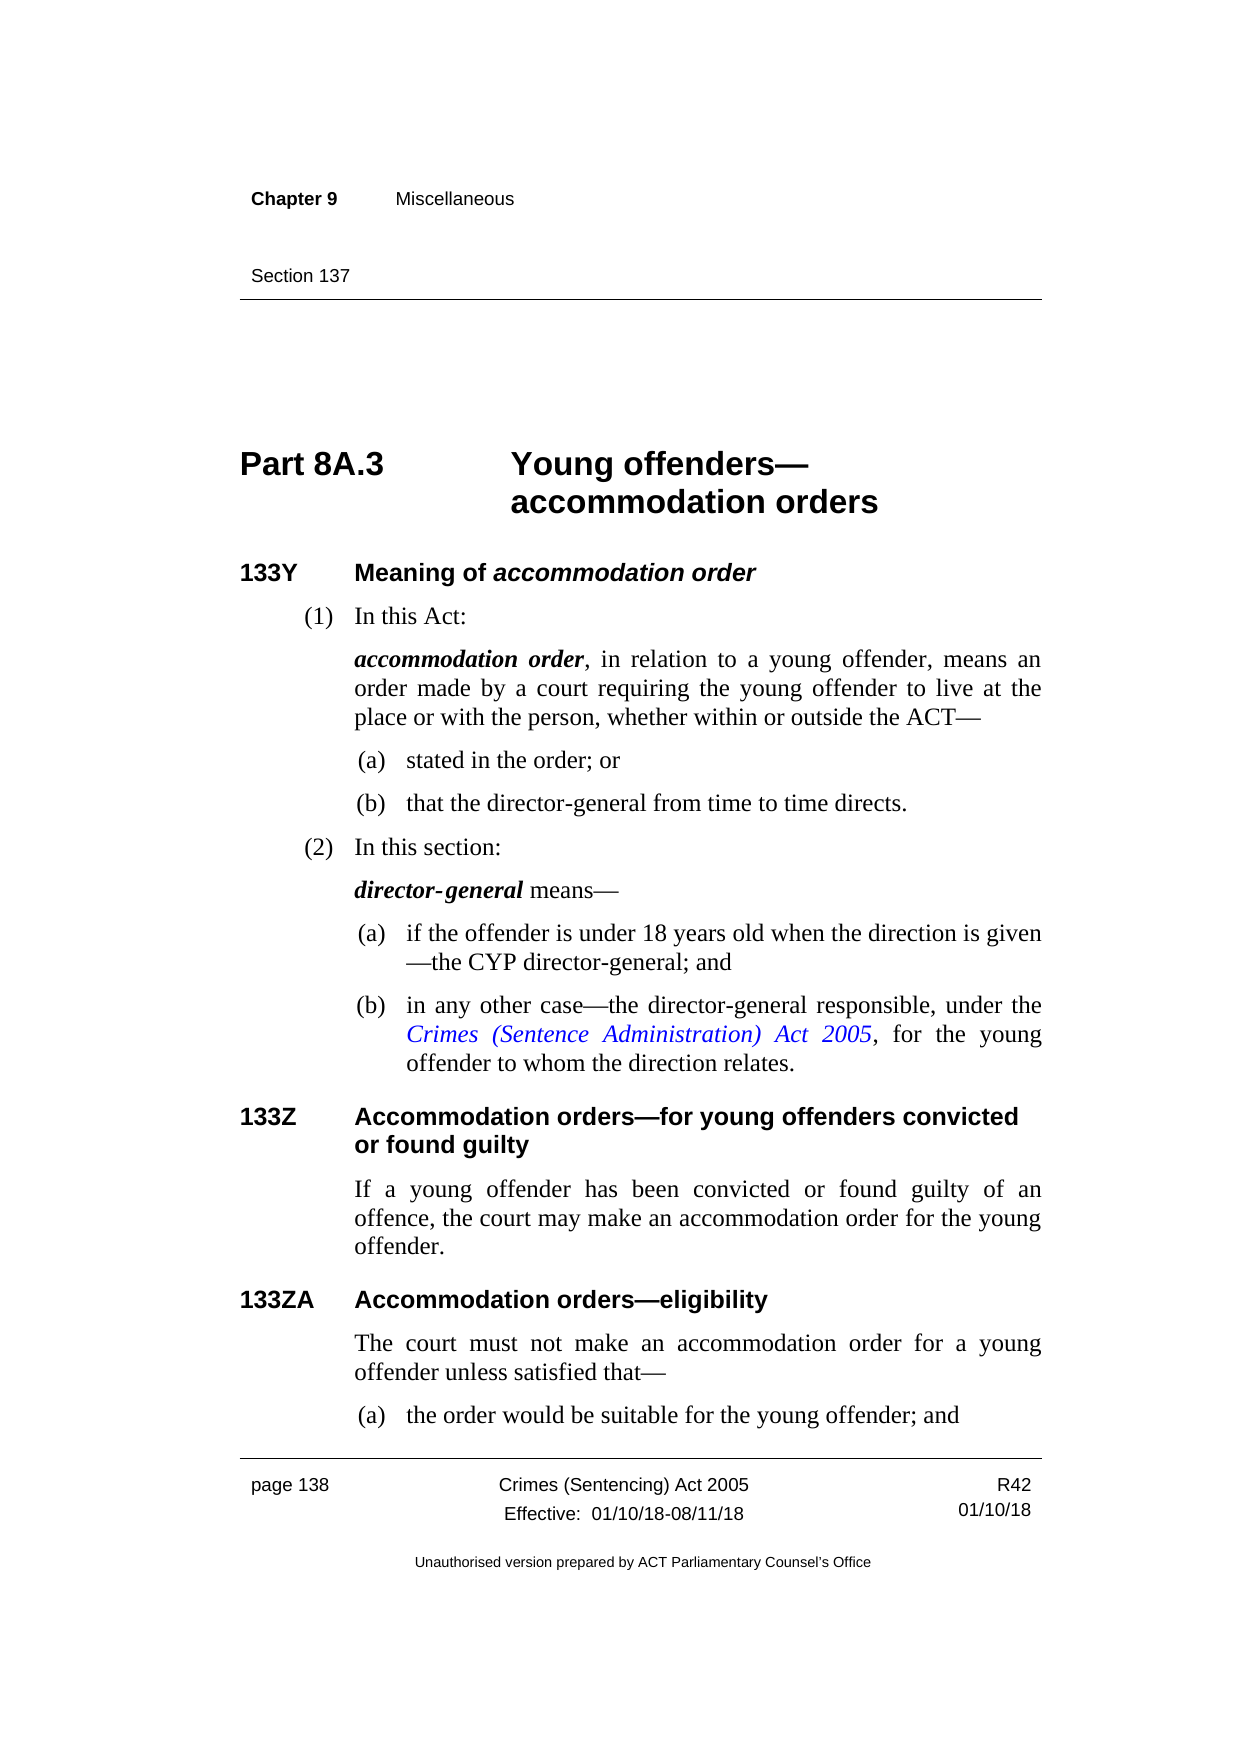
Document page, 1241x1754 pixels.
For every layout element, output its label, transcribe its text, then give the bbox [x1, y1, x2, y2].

text (a) the order would be suitable for the young offender; and [239, 1401, 1042, 1429]
text director-general means— [354, 875, 1042, 904]
text (2) In this section: [239, 832, 1042, 861]
text (1) In this Act: [239, 601, 1042, 630]
text If a young offender has been convicted or found guilty of an offence, the court may make an accommodation order for the young offender. [354, 1174, 1042, 1260]
text accommodation order, in relation to a young offender, means an order made by a court requiring the young offender to live at the place or with the person, whether within or outside the ACT— [354, 644, 1042, 731]
text (a) if the offender is under 18 years old when the direction is given—the CYP director-general; and [239, 918, 1042, 976]
text Part 8A.3 Young offenders—accommodation orders [239, 444, 1042, 521]
text (a) stated in the order; or [239, 745, 1042, 774]
text 133ZA Accommodation orders—eligibility [239, 1285, 1042, 1314]
text The court must not make an accommodation order for a young offender unless satisfied that— [354, 1328, 1042, 1386]
text (b) in any other case—the director-general responsible, under the Crimes (Sentence Administration) Act 2005, for the young offender to whom the direction relates. [239, 991, 1042, 1077]
text (b) that the director-general from time to time directs. [239, 788, 1042, 817]
text 133Y Meaning of accommodation order [239, 558, 1042, 586]
text 133Z Accommodation orders—for young offenders convicted or found guilty [239, 1102, 1042, 1159]
